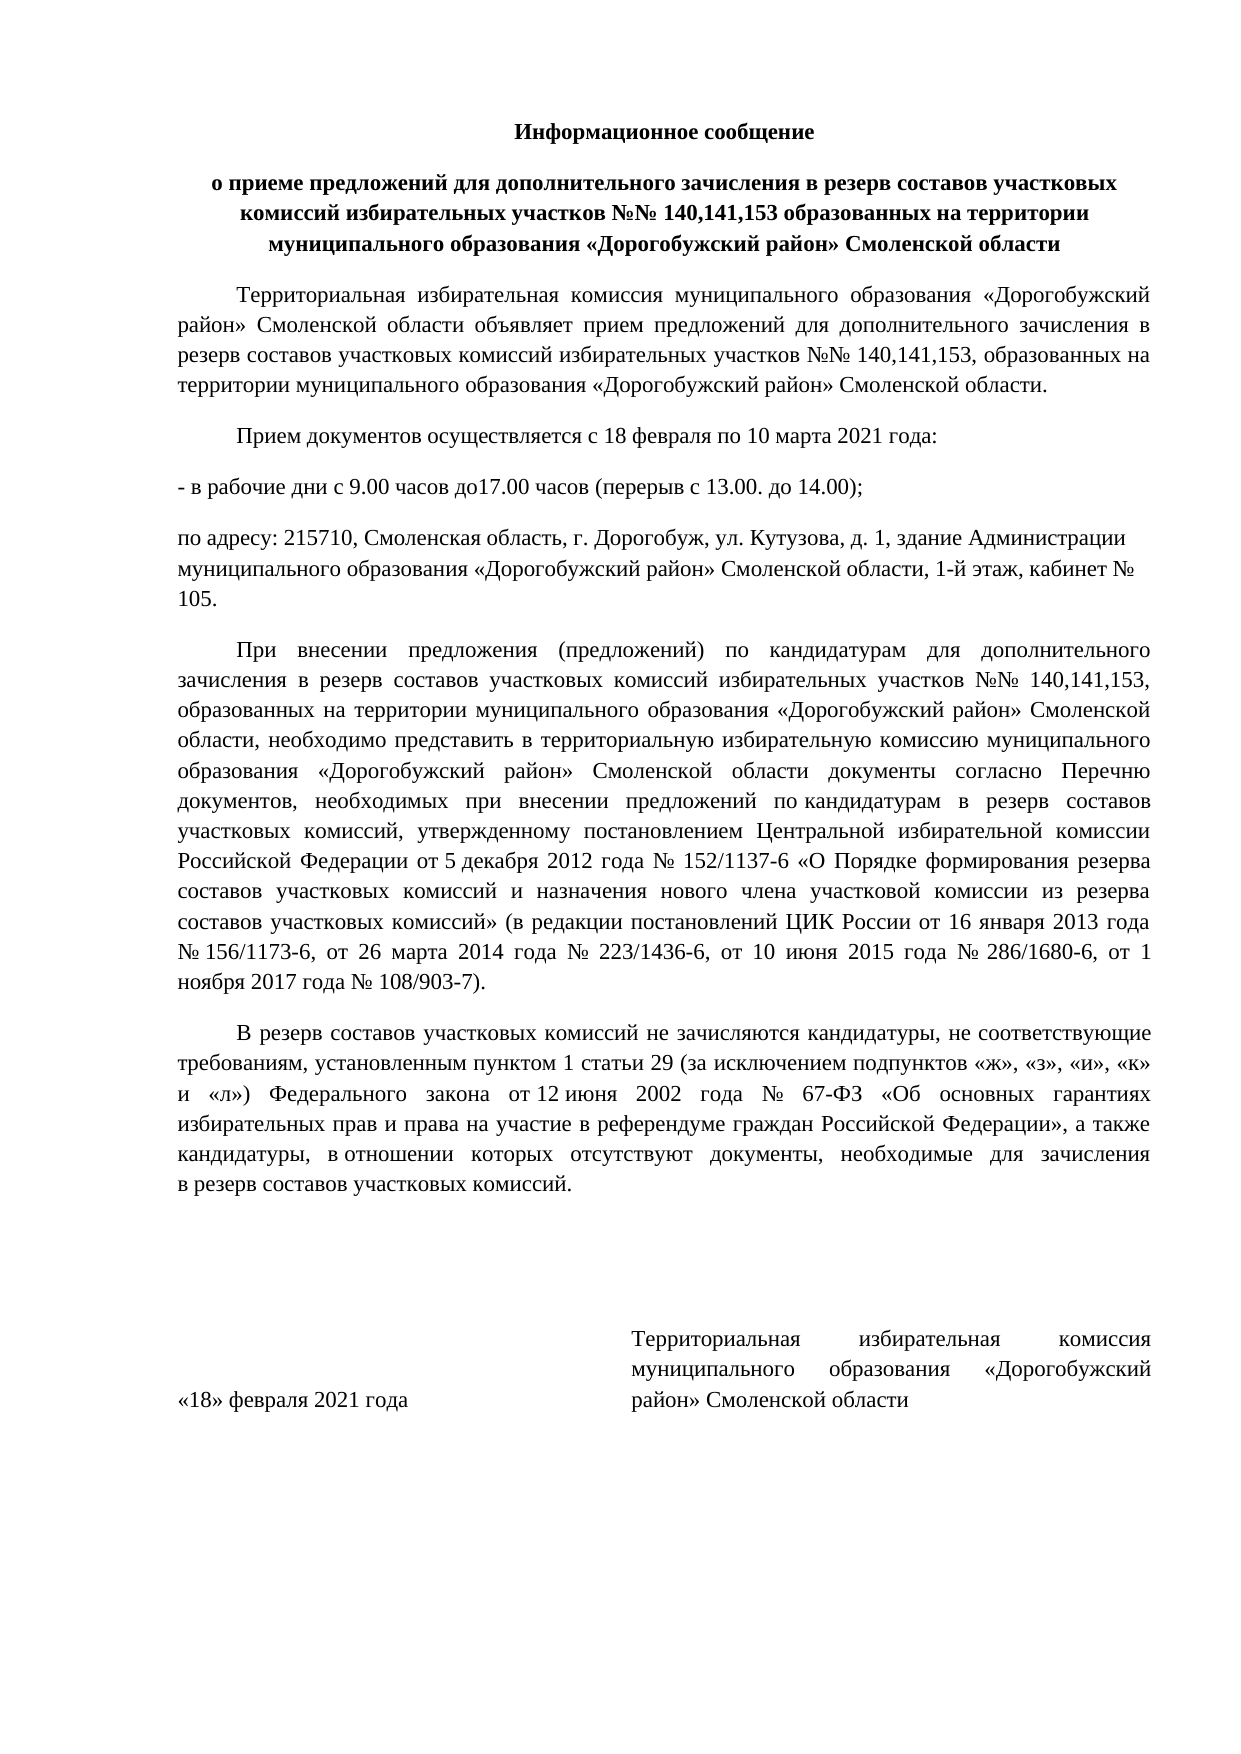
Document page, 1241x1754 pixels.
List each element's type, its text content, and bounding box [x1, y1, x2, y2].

table_header Территориальная избирательная комиссия муниципального образования «Дорогобужский район» Смоленской области [620, 1274, 1163, 1437]
text В резерв составов участковых комиссий не зачисляются кандидатуры, не соответствующие требованиям, установленным пунктом 1 статьи 29 (за исключением подпунктов «ж», «з», «и», «к» и «л») Федерального закона от 12 июня 2002 года № 67-ФЗ «Об основных гарантиях избирательных прав и права на участие в референдуме граждан Российской Федерации», а также кандидатуры, в отношении которых отсутствуют документы, необходимые для зачисления в резерв составов участковых комиссий. [177, 1019, 1152, 1197]
table_header «18» февраля 2021 года [166, 1274, 620, 1437]
text Прием документов осуществляется с 18 февраля по 10 марта 2021 года: [177, 422, 1152, 449]
text При внесении предложения (предложений) по кандидатурам для дополнительного зачисления в резерв составов участковых комиссий избирательных участков №№ 140,141,153, образованных на территории муниципального образования «Дорогобужский район» Смоленской области, необходимо представить в территориальную избирательную комиссию муниципального образования «Дорогобужский район» Смоленской области документы согласно Перечню документов, необходимых при внесении предложений по кандидатурам в резерв составов участковых комиссий, утвержденному постановлением Центральной избирательной комиссии Российской Федерации от 5 декабря 2012 года № 152/1137-6 «О Порядке формирования резерва составов участковых комиссий и назначения нового члена участковой комиссии из резерва составов участковых комиссий» (в редакции постановлений ЦИК России от 16 января 2013 года № 156/1173-6, от 26 марта 2014 года № 223/1436-6, от 10 июня 2015 года № 286/1680-6, от 1 ноября 2017 года № 108/903-7). [177, 636, 1152, 994]
text о приеме предложений для дополнительного зачисления в резерв составов участковых комиссий избирательных участков №№ 140,141,153 образованных на территории муниципального образования «Дорогобужский район» Смоленской области [177, 169, 1152, 256]
text Территориальная избирательная комиссия муниципального образования «Дорогобужский район» Смоленской области объявляет прием предложений для дополнительного зачисления в резерв составов участковых комиссий избирательных участков №№ 140,141,153, образованных на территории муниципального образования «Дорогобужский район» Смоленской области. [177, 281, 1152, 398]
text - в рабочие дни с 9.00 часов до17.00 часов (перерыв с 13.00. до 14.00); [177, 473, 1152, 500]
text Информационное сообщение [177, 118, 1152, 144]
text по адресу: 215710, Смоленская область, г. Дорогобуж, ул. Кутузова, д. 1, здание Администрации муниципального образования «Дорогобужский район» Смоленской области, 1-й этаж, кабинет № 105. [177, 524, 1152, 611]
